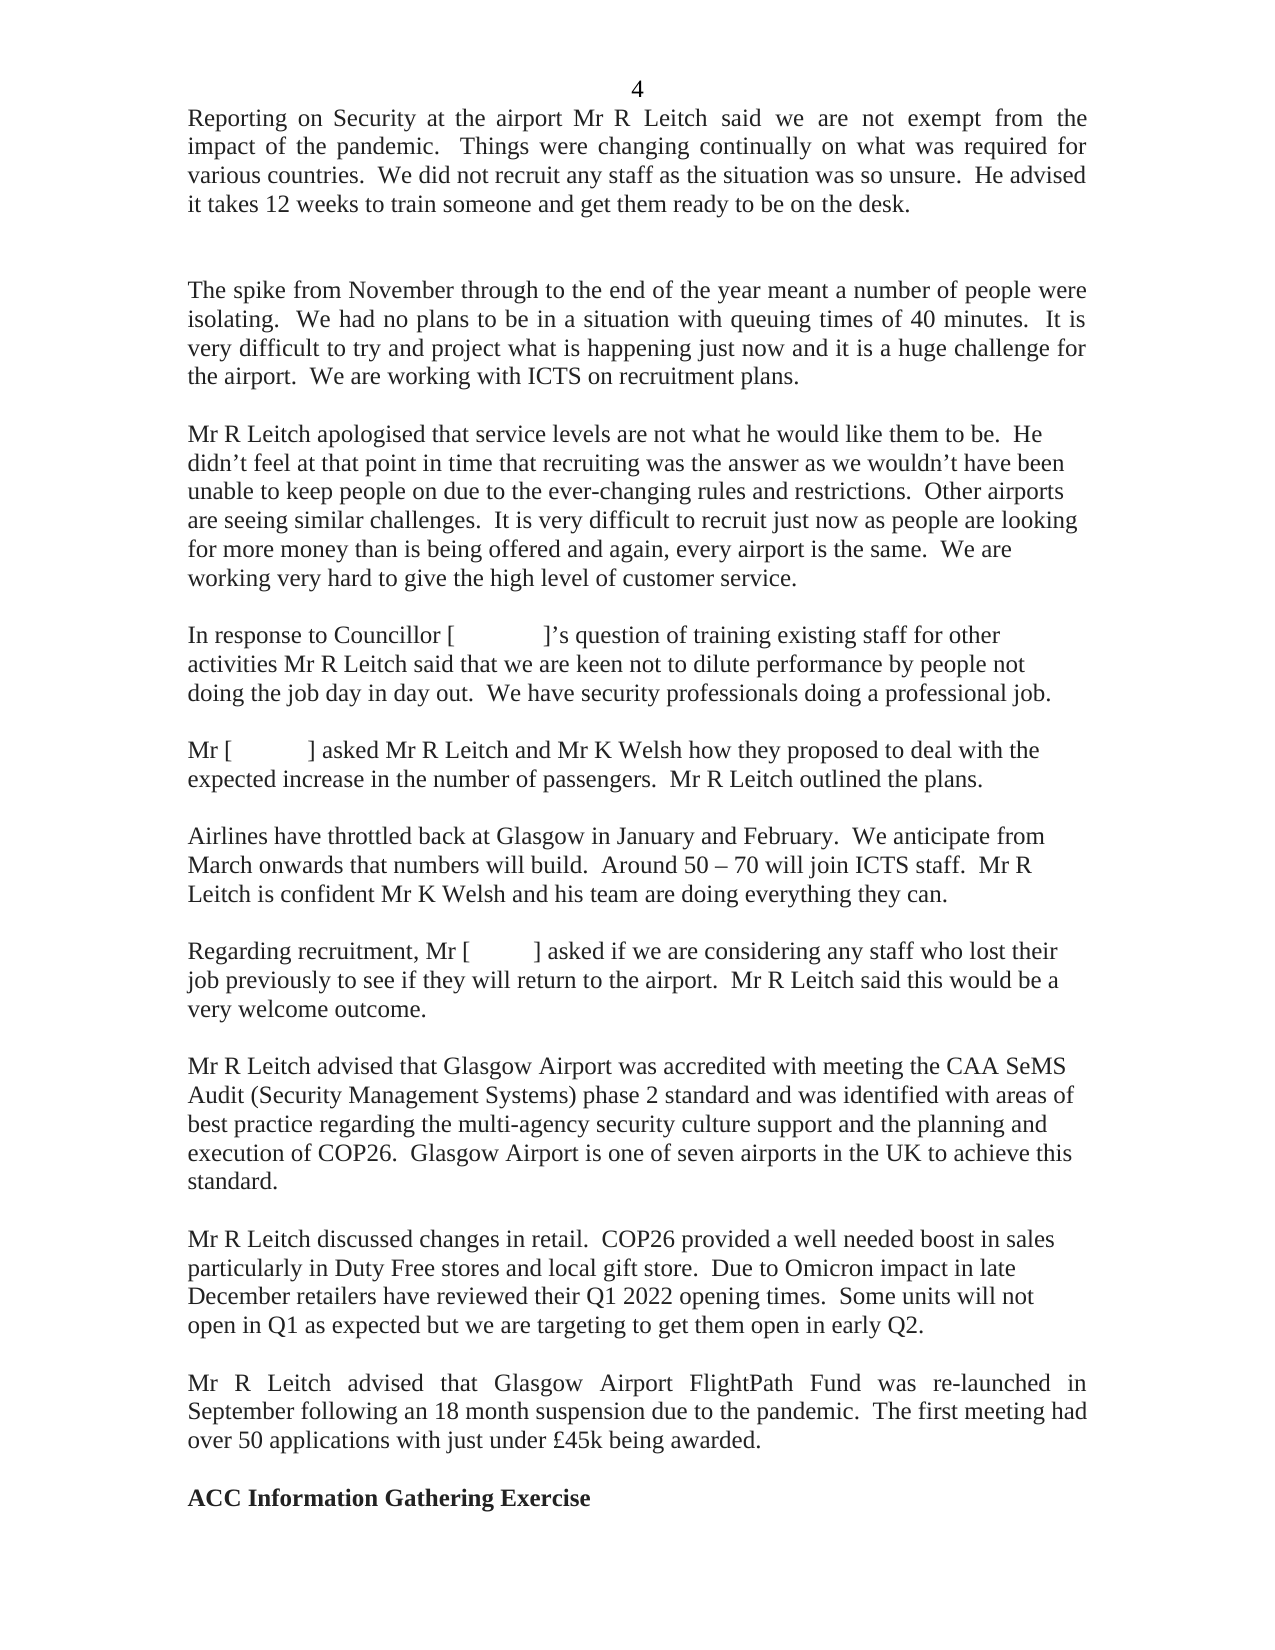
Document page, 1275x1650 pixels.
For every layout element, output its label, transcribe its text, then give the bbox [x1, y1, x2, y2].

text Mr R Leitch discussed changes in retail. COP26 provided a well needed boost in sales particularly in Duty Free stores and local gift store. Due to Omicron impact in late December retailers have reviewed their Q1 2022 opening times. Some units will not open in Q1 as expected but we are targeting to get them open in early Q2. [187, 1224, 1088, 1339]
text Reporting on Security at the airport Mr R Leitch said we are not exempt from the impact of the pandemic. Things were changing continually on what was required for various countries. We did not recruit any staff as the situation was so unsure. He advised it takes 12 weeks to train someone and get them ready to be on the desk. [187, 103, 1088, 218]
text Regarding recruitment, Mr [ ] asked if we are considering any staff who lost their job previously to see if they will return to the airport. Mr R Leitch said this would be a very welcome outcome. [187, 936, 1088, 1023]
text Mr R Leitch advised that Glasgow Airport FlightPath Fund was re-launched in September following an 18 month suspension due to the pandemic. The first meeting had over 50 applications with just under £45k being awarded. [187, 1368, 1088, 1454]
text The spike from November through to the end of the year meant a number of people were isolating. We had no plans to be in a situation with queuing times of 40 minutes. It is very difficult to try and project what is happening just now and it is a huge challenge for the airport. We are working with ICTS on recruitment plans. [187, 275, 1088, 390]
text Airlines have throttled back at Glasgow in January and February. We anticipate from March onwards that numbers will build. Around 50 – 70 will join ICTS staff. Mr R Leitch is confident Mr K Welsh and his team are doing everything they can. [187, 821, 1088, 908]
text Mr R Leitch apologised that service levels are not what he would like them to be. He didn’t feel at that point in time that recruiting was the answer as we wouldn’t have been unable to keep people on due to the ever-changing rules and restrictions. Other airports are seeing similar challenges. It is very difficult to recruit just now as people are looking for more money than is being offered and again, every airport is the same. We are working very hard to give the high level of customer service. [187, 419, 1088, 591]
text Mr [ ] asked Mr R Leitch and Mr K Welsh how they proposed to deal with the expected increase in the number of passengers. Mr R Leitch outlined the plans. [187, 735, 1088, 793]
text In response to Councillor [ ]’s question of training existing staff for other activities Mr R Leitch said that we are keen not to dilute performance by people not doing the job day in day out. We have security professionals doing a professional job. [187, 620, 1088, 706]
text ACC Information Gathering Exercise [187, 1483, 1088, 1511]
text Mr R Leitch advised that Glasgow Airport was accredited with meeting the CAA SeMS Audit (Security Management Systems) phase 2 standard and was identified with areas of best practice regarding the multi-agency security culture support and the planning and execution of COP26. Glasgow Airport is one of seven airports in the UK to achieve this standard. [187, 1051, 1088, 1195]
